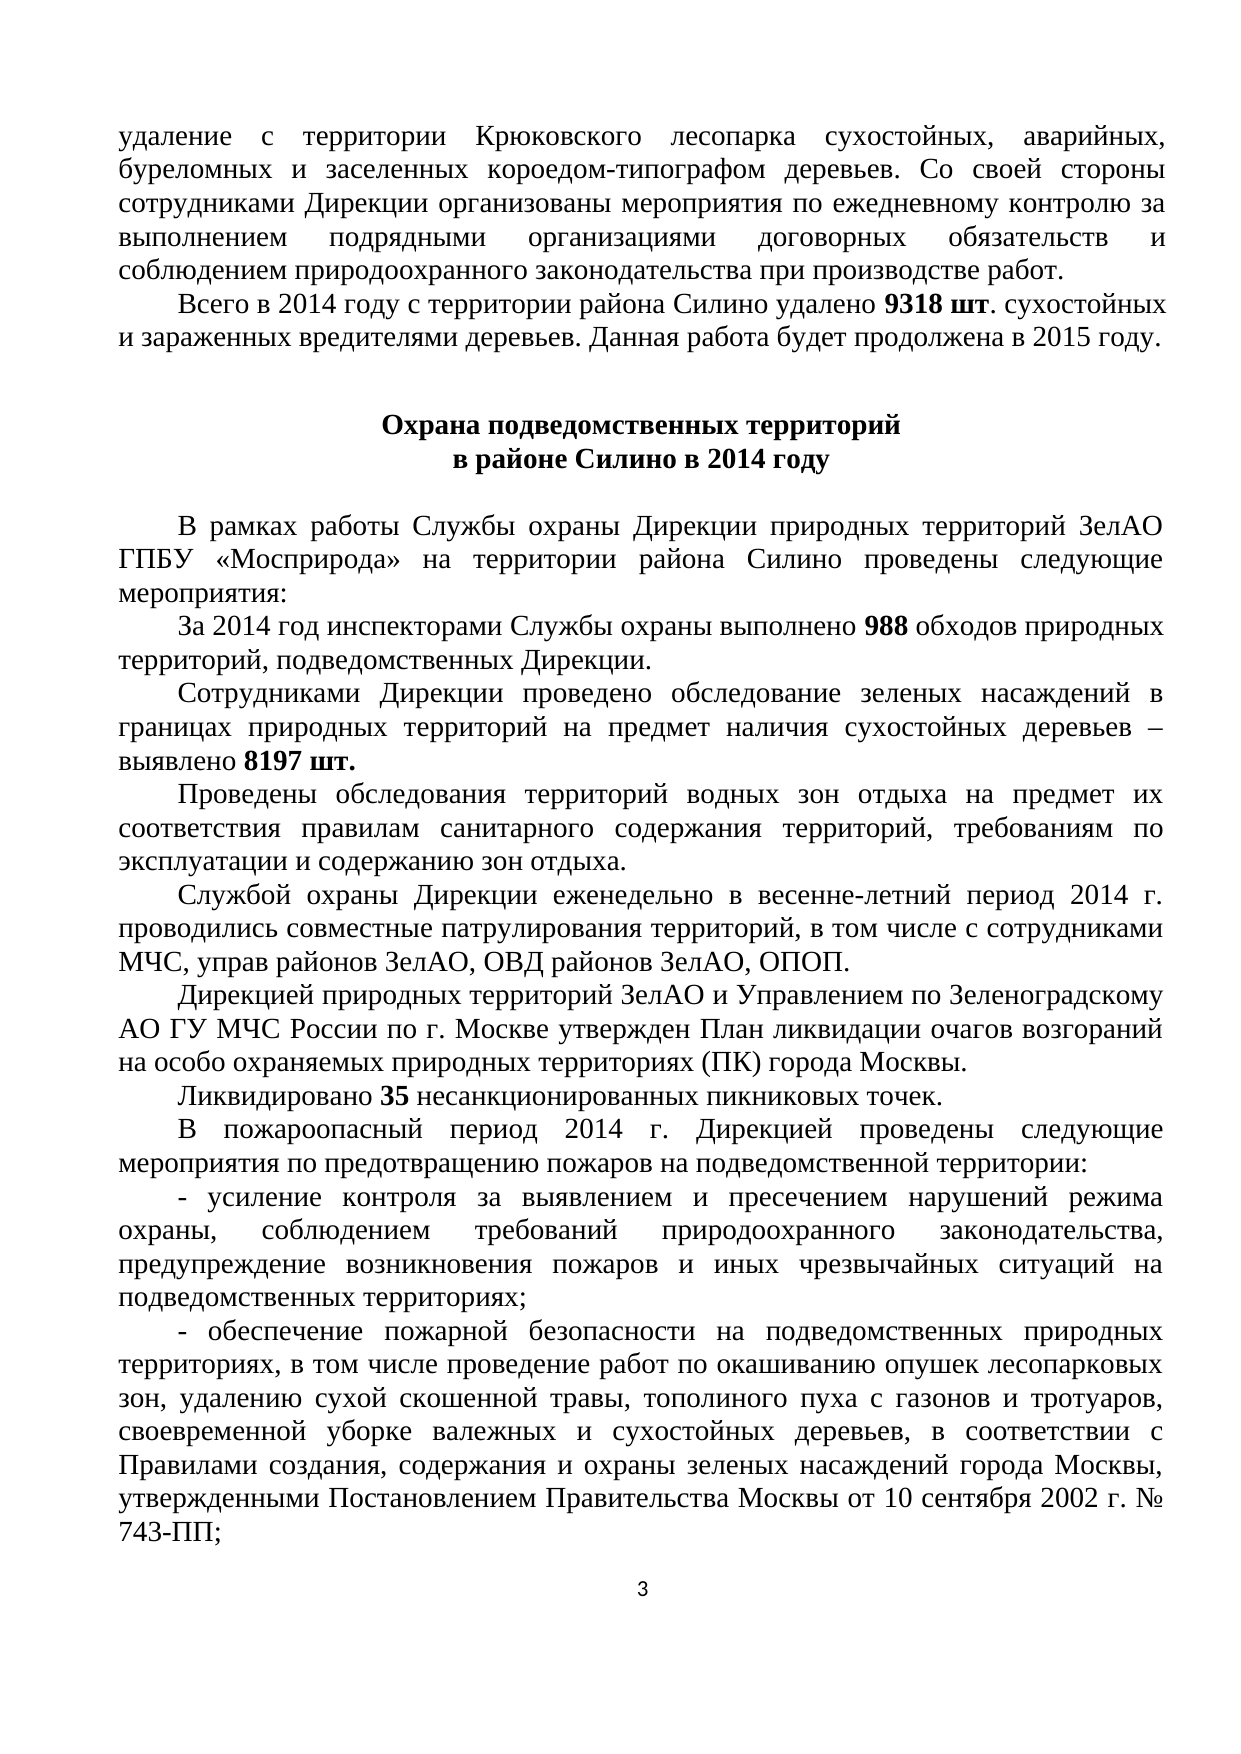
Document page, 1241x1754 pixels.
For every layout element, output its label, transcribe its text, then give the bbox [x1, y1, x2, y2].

text Всего в 2014 году с территории района Силино удалено 9318 шт. сухостойных и зараженных вредителями деревьев. Данная работа будет продолжена в 2015 году. [118, 286, 1167, 353]
text За 2014 год инспекторами Службы охраны выполнено 988 обходов природных территорий, подведомственных Дирекции. [118, 608, 1164, 676]
text - усиление контроля за выявлением и пресечением нарушений режима охраны, соблюдением требований природоохранного законодательства, предупреждение возникновения пожаров и иных чрезвычайных ситуаций на подведомственных территориях; [118, 1179, 1164, 1313]
text - обеспечение пожарной безопасности на подведомственных природных территориях, в том числе проведение работ по окашиванию опушек лесопарковых зон, удалению сухой скошенной травы, тополиного пуха с газонов и тротуаров, своевременной уборке валежных и сухостойных деревьев, в соответствии с Правилами создания, содержания и охраны зеленых насаждений города Москвы, утвержденными Постановлением Правительства Москвы от 10 сентября . № 743-ПП; [118, 1313, 1164, 1548]
text Проведены обследования территорий водных зон отдыха на предмет их соответствия правилам санитарного содержания территорий, требованиям по эксплуатации и содержанию зон отдыха. [118, 776, 1164, 877]
text Ликвидировано 35 несанкционированных пикниковых точек. [118, 1078, 1164, 1112]
text Дирекцией природных территорий ЗелАО и Управлением по Зеленоградскому АО ГУ МЧС России по г. Москве утвержден План ликвидации очагов возгораний на особо охраняемых природных территориях (ПК) города Москвы. [118, 977, 1164, 1078]
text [118, 118, 1167, 286]
text Службой охраны Дирекции еженедельно в весенне-летний период . проводились совместные патрулирования территорий, в том числе с сотрудниками МЧС, управ районов ЗелАО, ОВД районов ЗелАО, ОПОП. [118, 877, 1164, 977]
text Сотрудниками Дирекции проведено обследование зеленых насаждений в границах природных территорий на предмет наличия сухостойных деревьев – выявлено 8197 шт. [118, 676, 1164, 776]
text в районе Силино в 2014 году [118, 441, 1164, 474]
text Охрана подведомственных территорий [118, 407, 1164, 441]
text В пожароопасный период . Дирекцией проведены следующие мероприятия по предотвращению пожаров на подведомственной территории: [118, 1112, 1164, 1179]
text В рамках работы Службы охраны Дирекции природных территорий ЗелАО ГПБУ «Мосприрода» на территории района Силино проведены следующие мероприятия: [118, 508, 1164, 608]
